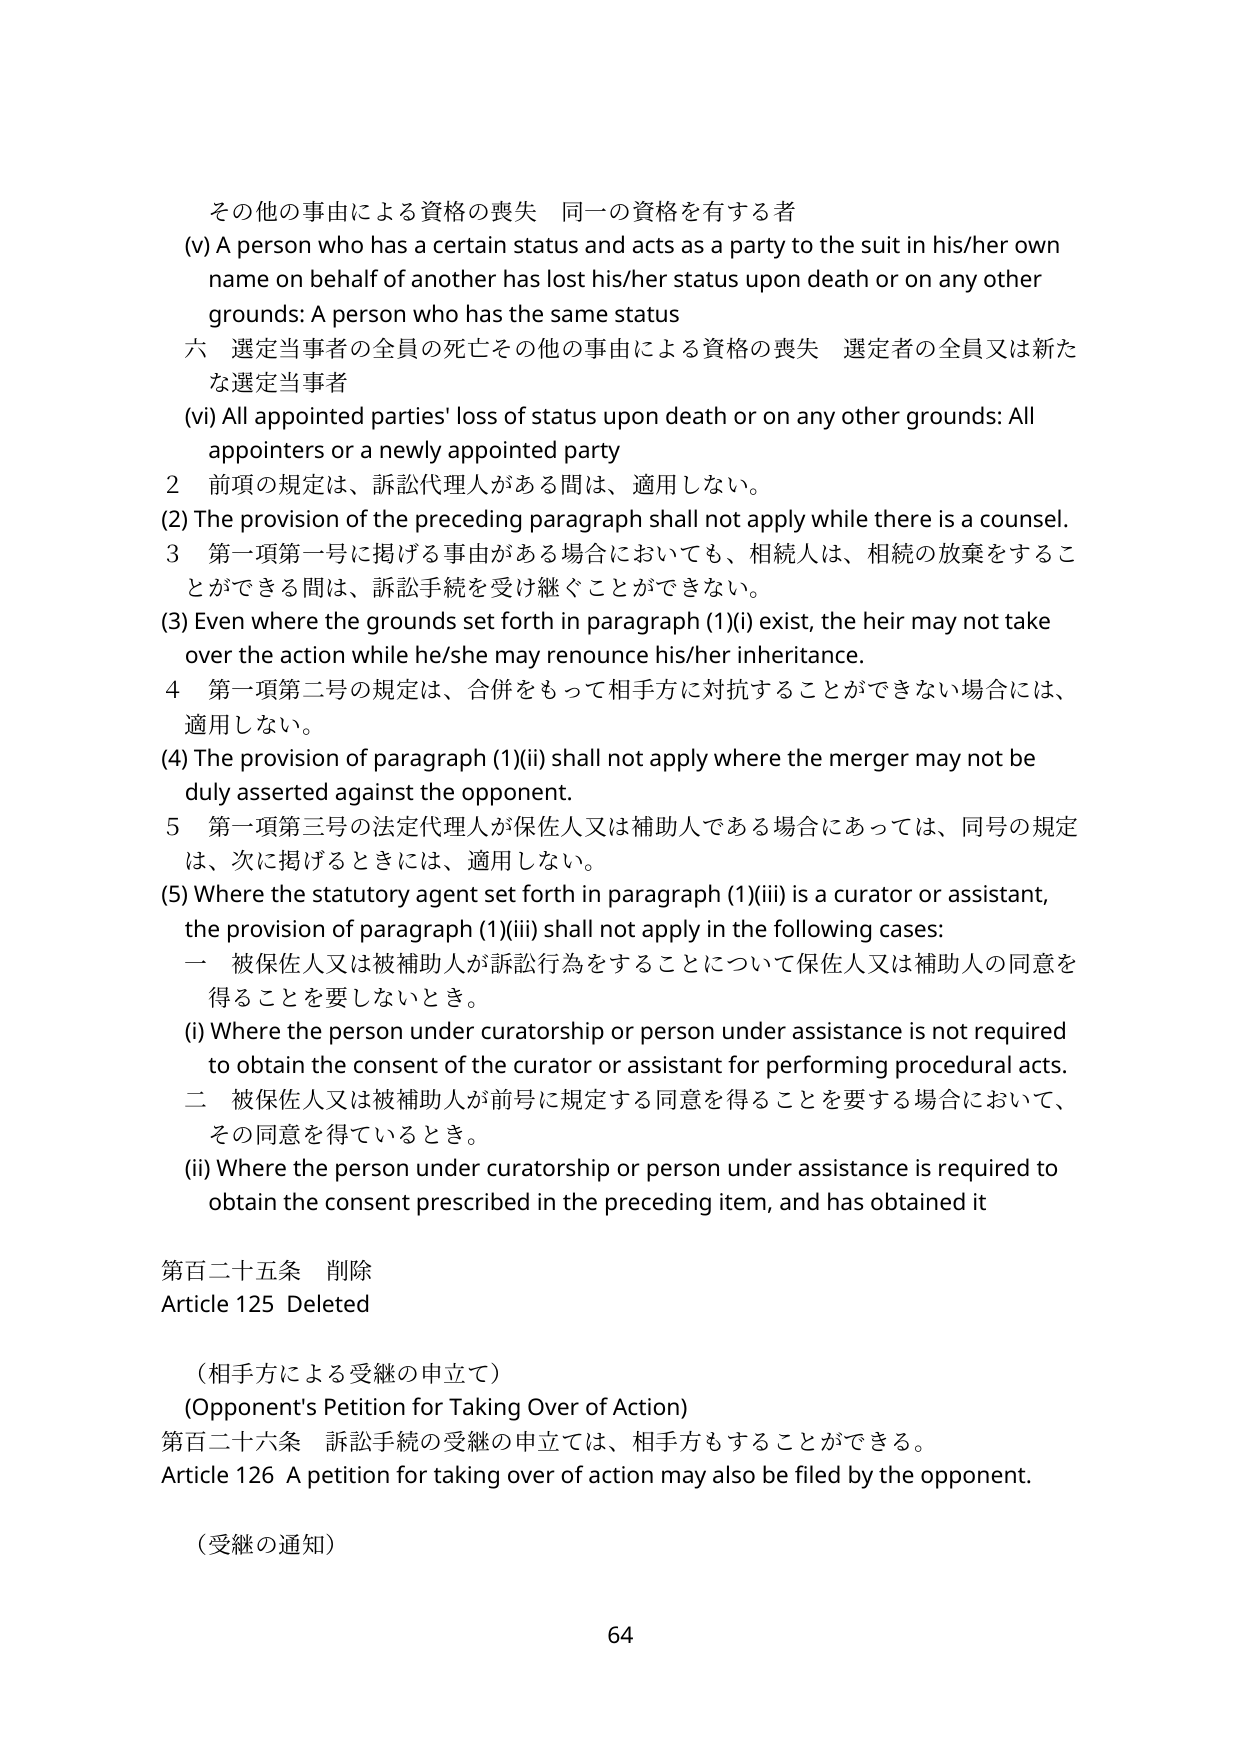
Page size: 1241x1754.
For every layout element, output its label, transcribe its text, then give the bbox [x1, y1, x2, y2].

text （相手方による受継の申立て） [184, 1355, 1079, 1389]
text (2) The provision of the preceding paragraph shall not apply while there is a counsel. [161, 501, 1079, 535]
text ２ 前項の規定は、訴訟代理人がある間は、適用しない。 [161, 467, 1079, 501]
text (ii) Where the person under curatorship or person under assistance is required to obtain the consent prescribed in the preceding item, and has obtained it [184, 1150, 1079, 1219]
text （受継の通知） [184, 1526, 1079, 1560]
text (vi) All appointed parties' loss of status upon death or on any other grounds: All appointers or a newly appointed party [184, 399, 1079, 467]
text (5) Where the statutory agent set forth in paragraph (1)(iii) is a curator or assistant, the provision of paragraph (1)(iii) shall not apply in the following cases: [161, 877, 1079, 945]
text 第百二十六条 訴訟手続の受継の申立ては、相手方もすることができる。 [161, 1424, 1079, 1458]
text Article 126 A petition for taking over of action may also be filed by the opponent. [161, 1458, 1079, 1492]
text ５ 第一項第三号の法定代理人が保佐人又は補助人である場合にあっては、同号の規定は、次に掲げるときには、適用しない。 [161, 809, 1079, 877]
text (4) The provision of paragraph (1)(ii) shall not apply where the merger may not be duly asserted against the opponent. [161, 740, 1079, 809]
text ３ 第一項第一号に掲げる事由がある場合においても、相続人は、相続の放棄をすることができる間は、訴訟手続を受け継ぐことができない。 [161, 535, 1079, 604]
text Article 125 Deleted [161, 1287, 1079, 1321]
text 二 被保佐人又は被補助人が前号に規定する同意を得ることを要する場合において、その同意を得ているとき。 [184, 1082, 1079, 1150]
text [184, 194, 1079, 228]
text ４ 第一項第二号の規定は、合併をもって相手方に対抗することができない場合には、適用しない。 [161, 672, 1079, 740]
text 一 被保佐人又は被補助人が訴訟行為をすることについて保佐人又は補助人の同意を得ることを要しないとき。 [184, 945, 1079, 1014]
text (v) A person who has a certain status and acts as a party to the suit in his/her own name on behalf of another has lost his/her status upon death or on any other grounds: A person who has the same status [184, 228, 1079, 330]
text 第百二十五条 削除 [161, 1253, 1079, 1287]
text (Opponent's Petition for Taking Over of Action) [184, 1389, 1079, 1424]
text (3) Even where the grounds set forth in paragraph (1)(i) exist, the heir may not take over the action while he/she may renounce his/her inheritance. [161, 604, 1079, 672]
text (i) Where the person under curatorship or person under assistance is not required to obtain the consent of the curator or assistant for performing procedural acts. [184, 1014, 1079, 1082]
text 六 選定当事者の全員の死亡その他の事由による資格の喪失 選定者の全員又は新たな選定当事者 [184, 330, 1079, 399]
